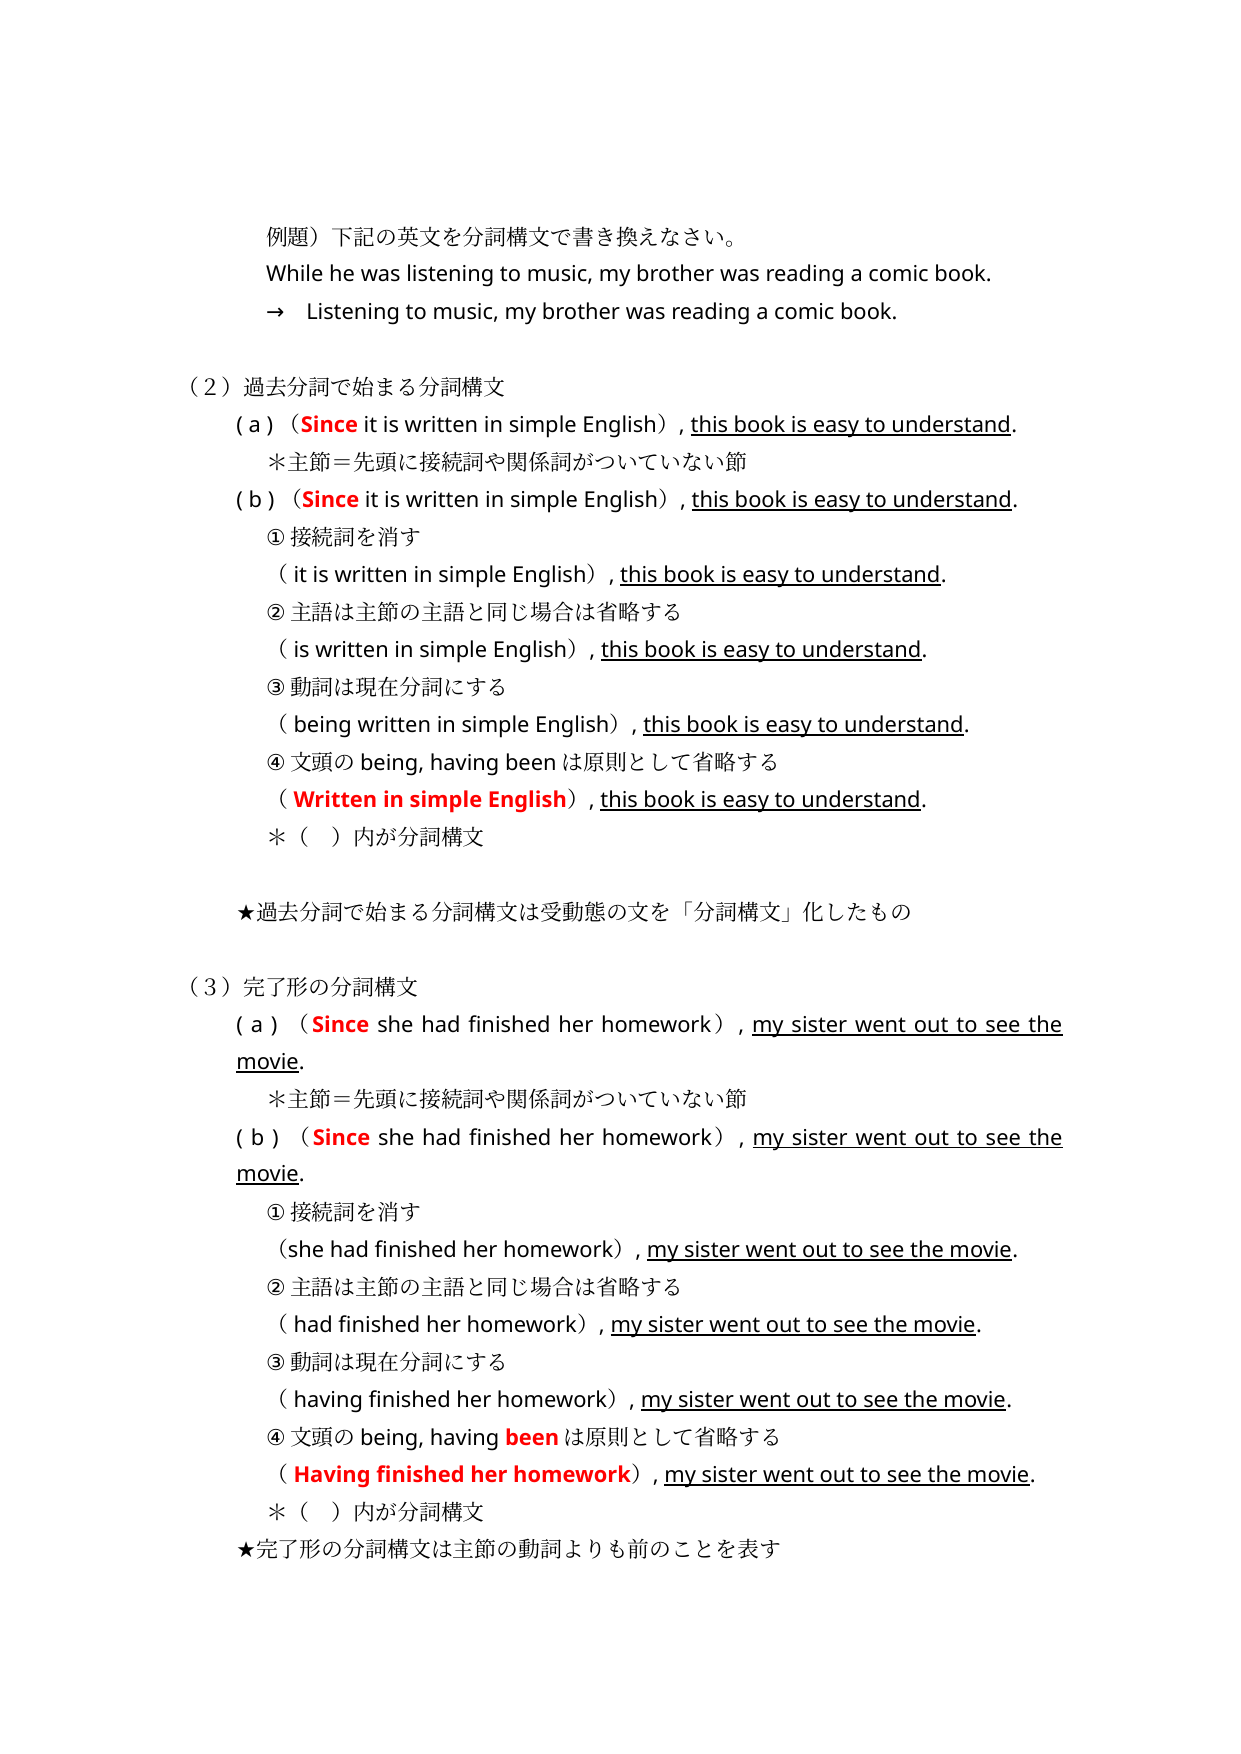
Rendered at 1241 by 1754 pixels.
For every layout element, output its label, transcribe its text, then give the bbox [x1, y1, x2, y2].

text ①接続詞を消す [266, 1192, 1063, 1229]
text （ being written in simple English）, this book is easy to understand. [266, 704, 1063, 742]
text （she had finished her homework）, my sister went out to see the movie. [266, 1229, 1063, 1267]
text While he was listening to music, my brother was reading a comic book. [266, 254, 1063, 292]
text （２）過去分詞で始まる分詞構文 [177, 367, 1063, 404]
text （ having finished her homework）, my sister went out to see the movie. [266, 1379, 1063, 1417]
text ＊主節＝先頭に接続詞や関係詞がついていない節 [266, 442, 1063, 479]
text ①接続詞を消す [266, 517, 1063, 554]
text （ is written in simple English）, this book is easy to understand. [266, 629, 1063, 667]
text ③動詞は現在分詞にする [266, 1342, 1063, 1379]
text ( b ) （Since it is written in simple English）, this book is easy to understand. [236, 479, 1063, 517]
text ②主語は主節の主語と同じ場合は省略する [266, 592, 1063, 629]
text （ Having finished her homework）, my sister went out to see the movie. [266, 1454, 1063, 1492]
text ＊（ ）内が分詞構文 [266, 817, 1063, 854]
text ( a ) （Since it is written in simple English）, this book is easy to understand. [236, 404, 1063, 442]
text ＊（ ）内が分詞構文 [266, 1492, 1063, 1529]
text ②主語は主節の主語と同じ場合は省略する [266, 1267, 1063, 1304]
text ★過去分詞で始まる分詞構文は受動態の文を「分詞構文」化したもの [236, 892, 1063, 929]
text ③動詞は現在分詞にする [266, 667, 1063, 704]
text （ it is written in simple English）, this book is easy to understand. [266, 554, 1063, 592]
text ( b ) （Since she had finished her homework）, my sister went out to see the movie. [236, 1117, 1063, 1192]
text ( a ) （Since she had finished her homework）, my sister went out to see the movie. [236, 1004, 1063, 1079]
text （ had finished her homework）, my sister went out to see the movie. [266, 1304, 1063, 1342]
text ＊主節＝先頭に接続詞や関係詞がついていない節 [266, 1079, 1063, 1117]
text （３）完了形の分詞構文 [177, 967, 1063, 1004]
text ④文頭のbeing, having beenは原則として省略する [266, 742, 1063, 779]
text ★完了形の分詞構文は主節の動詞よりも前のことを表す [236, 1529, 1063, 1567]
text ④文頭のbeing, having beenは原則として省略する [266, 1417, 1063, 1454]
text 例題）下記の英文を分詞構文で書き換えなさい。 [266, 217, 1063, 254]
text → Listening to music, my brother was reading a comic book. [266, 292, 1063, 329]
text （ Written in simple English）, this book is easy to understand. [266, 779, 1063, 817]
